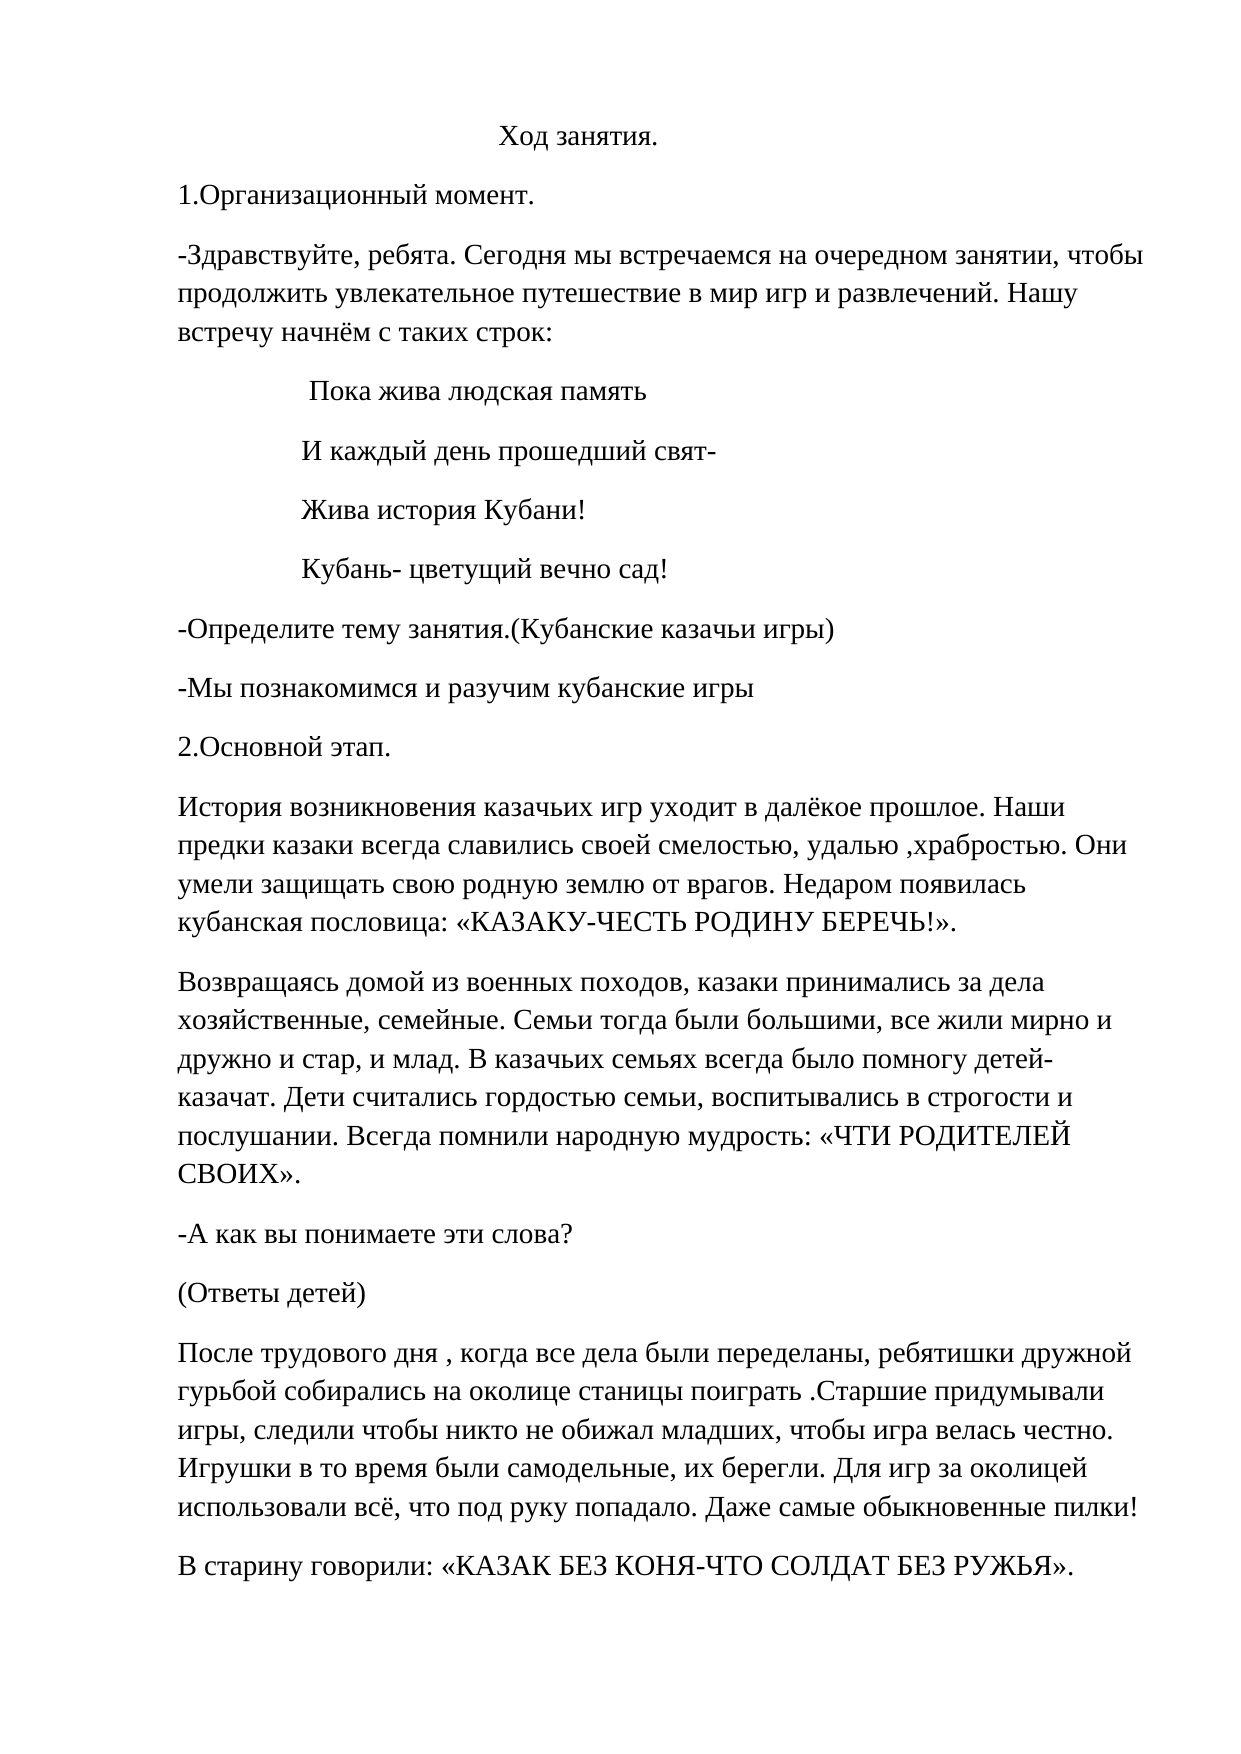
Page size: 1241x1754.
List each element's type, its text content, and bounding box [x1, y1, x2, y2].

text (Ответы детей) [177, 1275, 1152, 1309]
text -Здравствуйте, ребята. Сегодня мы встречаемся на очередном занятии, чтобы продолжить увлекательное путешествие в мир игр и развлечений. Нашу встречу начнём с таких строк: [177, 237, 1152, 347]
text Пока жива людская память [177, 373, 1152, 407]
text 2.Основной этап. [177, 729, 1152, 763]
text Жива история Кубани! [177, 492, 1152, 526]
text В старину говорили: «КАЗАК БЕЗ КОНЯ-ЧТО СОЛДАТ БЕЗ РУЖЬЯ». [177, 1548, 1152, 1582]
text И каждый день прошедший свят- [177, 433, 1152, 466]
text -Мы познакомимся и разучим кубанские игры [177, 670, 1152, 704]
text -Определите тему занятия.(Кубанские казачьи игры) [177, 611, 1152, 644]
text Возвращаясь домой из военных походов, казаки принимались за дела хозяйственные, семейные. Семьи тогда были большими, все жили мирно и дружно и стар, и млад. В казачьих семьях всегда было помногу детей-казачат. Дети считались гордостью семьи, воспитывались в строгости и послушании. Всегда помнили народную мудрость: «ЧТИ РОДИТЕЛЕЙ СВОИХ». [177, 964, 1152, 1190]
text Ход занятия. [177, 118, 1152, 152]
text -А как вы понимаете эти слова? [177, 1216, 1152, 1249]
text После трудового дня , когда все дела были переделаны, ребятишки дружной гурьбой собирались на околице станицы поиграть .Старшие придумывали игры, следили чтобы никто не обижал младших, чтобы игра велась честно. Игрушки в то время были самодельные, их берегли. Для игр за околицей использовали всё, что под руку попадало. Даже самые обыкновенные пилки! [177, 1335, 1152, 1522]
text 1.Организационный момент. [177, 177, 1152, 211]
text История возникновения казачьих игр уходит в далёкое прошлое. Наши предки казаки всегда славились своей смелостью, удалью ,храбростью. Они умели защищать свою родную землю от врагов. Недаром появилась кубанская пословица: «КАЗАКУ-ЧЕСТЬ РОДИНУ БЕРЕЧЬ!». [177, 789, 1152, 938]
text Кубань- цветущий вечно сад! [177, 551, 1152, 585]
